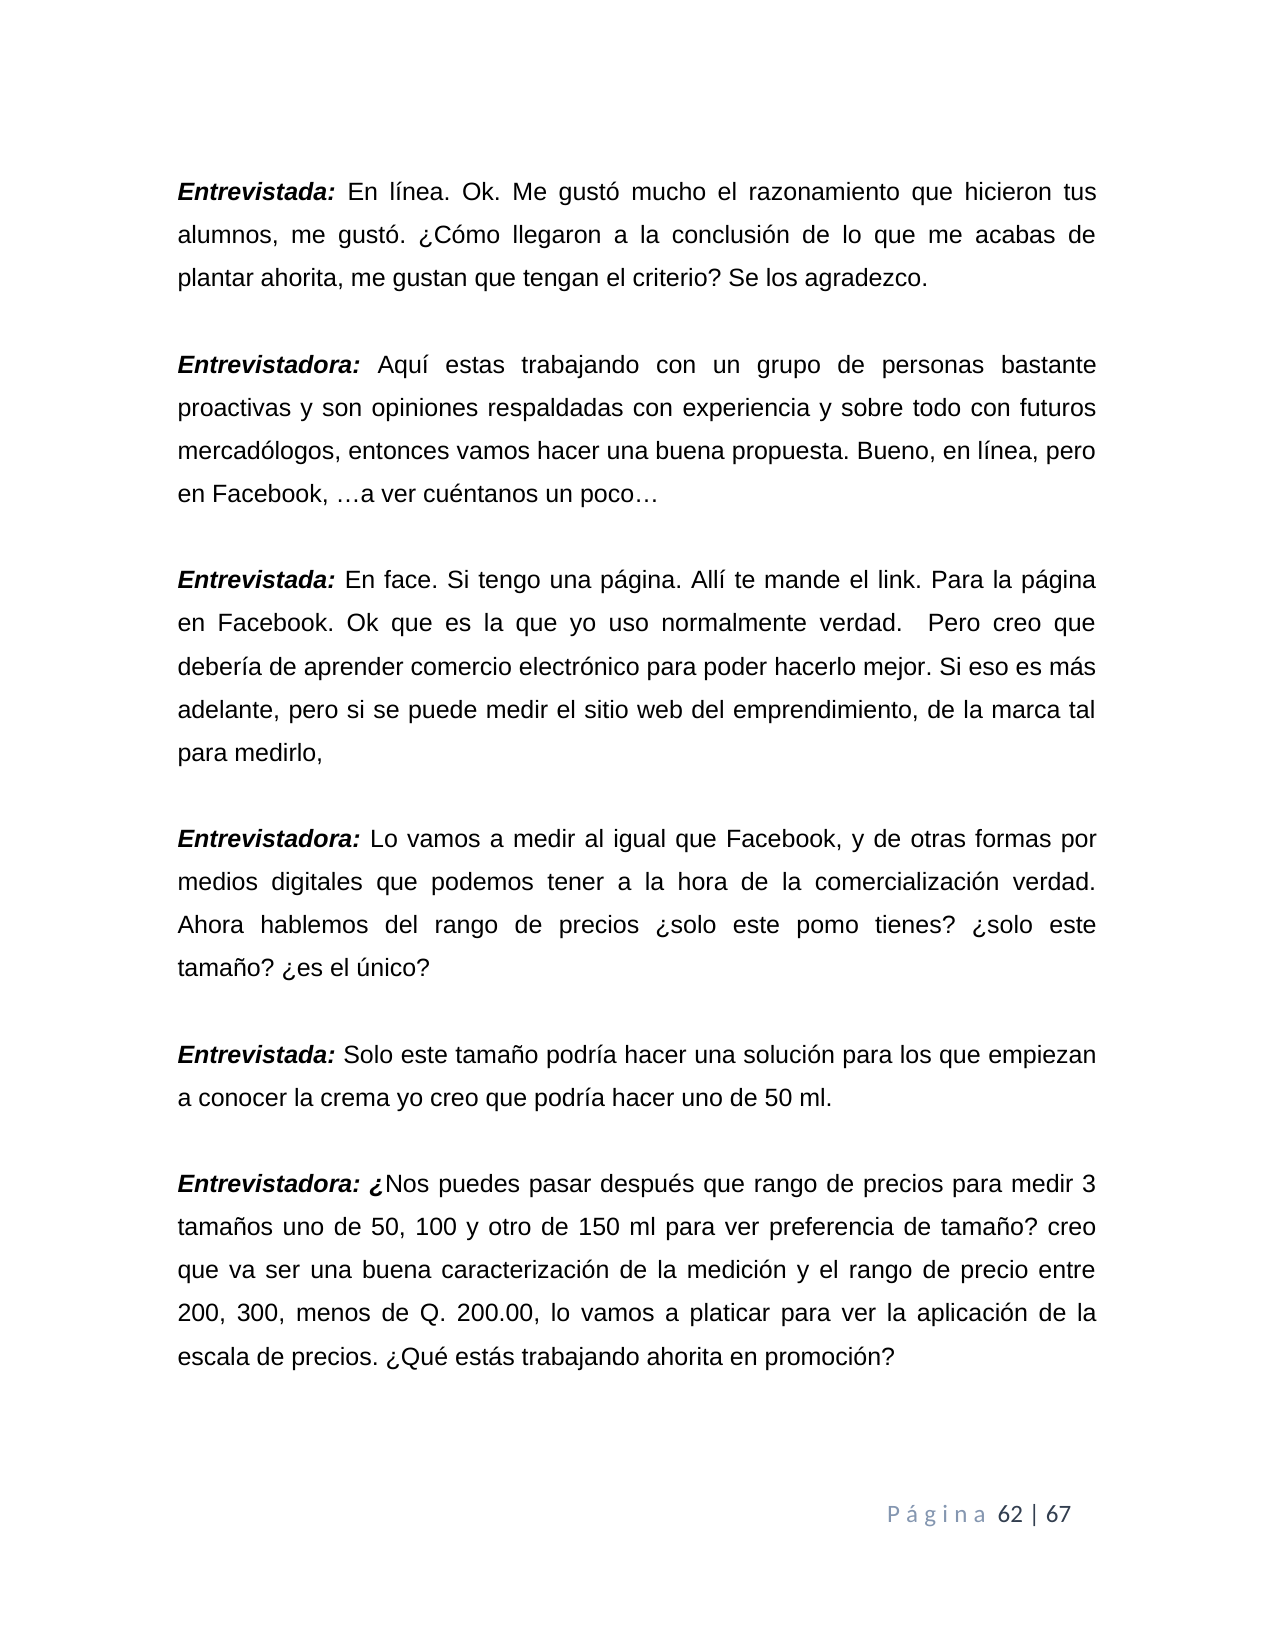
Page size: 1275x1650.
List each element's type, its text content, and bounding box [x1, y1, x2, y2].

text Entrevistada: Solo este tamaño podría hacer una solución para los que empiezan a conocer la crema yo creo que podría hacer uno de 50 ml. [177, 1040, 1098, 1112]
text Entrevistada: En face. Si tengo una página. Allí te mande el link. Para la página en Facebook. Ok que es la que yo uso normalmente verdad. Pero creo que debería de aprender comercio electrónico para poder hacerlo mejor. Si eso es más adelante, pero si se puede medir el sitio web del emprendimiento, de la marca tal para medirlo, [177, 565, 1098, 767]
text Entrevistadora: Aquí estas trabajando con un grupo de personas bastante proactivas y son opiniones respaldadas con experiencia y sobre todo con futuros mercadólogos, entonces vamos hacer una buena propuesta. Bueno, en línea, pero en Facebook, …a ver cuéntanos un poco… [177, 350, 1098, 508]
text Entrevistadora: ¿Nos puedes pasar después que rango de precios para medir 3 tamaños uno de 50, 100 y otro de 150 ml para ver preferencia de tamaño? creo que va ser una buena caracterización de la medición y el rango de precio entre 200, 300, menos de Q. 200.00, lo vamos a platicar para ver la aplicación de la escala de precios. ¿Qué estás trabajando ahorita en promoción? [177, 1169, 1098, 1370]
text Entrevistadora: Lo vamos a medir al igual que Facebook, y de otras formas por medios digitales que podemos tener a la hora de la comercialización verdad. Ahora hablemos del rango de precios ¿solo este pomo tienes? ¿solo este tamaño? ¿es el único? [177, 824, 1098, 982]
text Entrevistada: En línea. Ok. Me gustó mucho el razonamiento que hicieron tus alumnos, me gustó. ¿Cómo llegaron a la conclusión de lo que me acabas de plantar ahorita, me gustan que tengan el criterio? Se los agradezco. [177, 177, 1098, 292]
